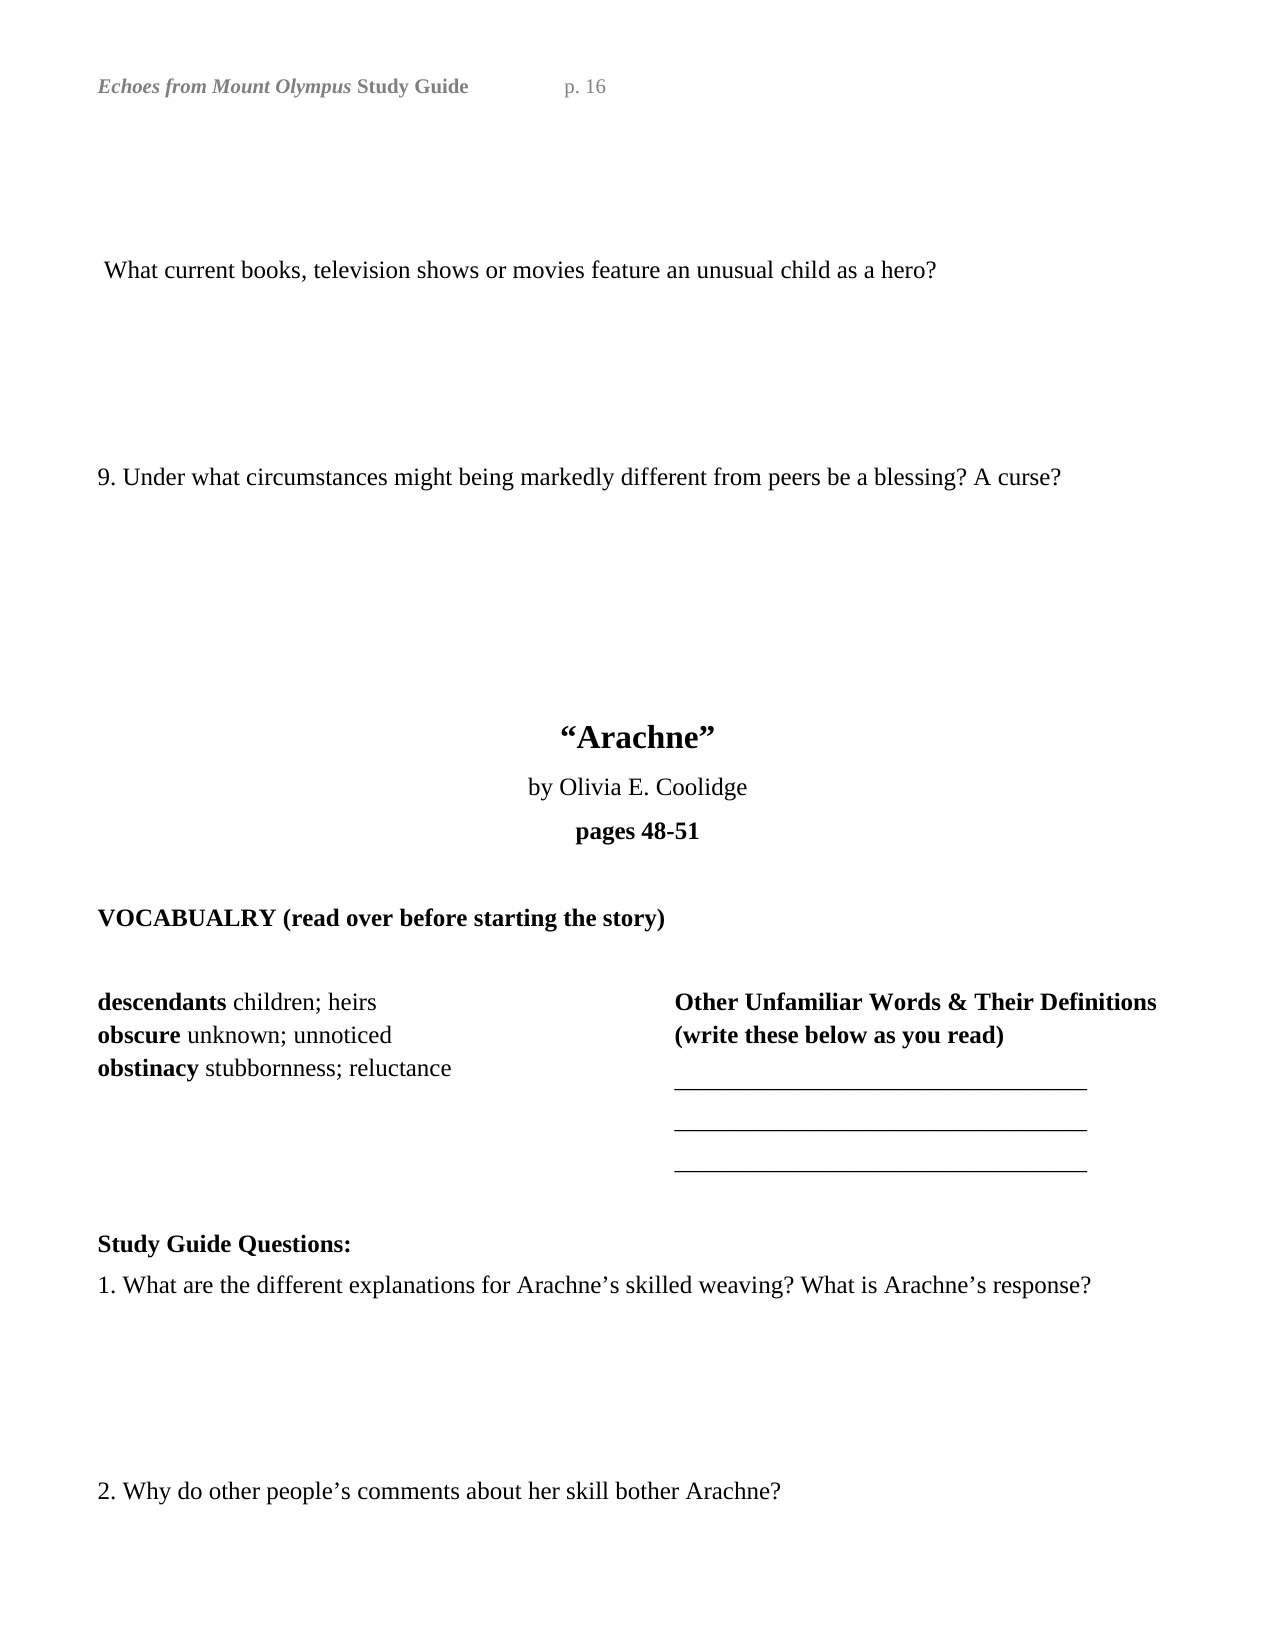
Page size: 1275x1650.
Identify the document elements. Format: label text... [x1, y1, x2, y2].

text _________________________________ [674, 1105, 1177, 1134]
text Study Guide Questions: [97, 1229, 1177, 1257]
text VOCABUALRY (read over before starting the story) [97, 903, 1177, 931]
text _________________________________ [674, 1146, 1177, 1175]
text obstinacy stubbornness; reluctance [97, 1053, 601, 1082]
text 9. Under what circumstances might being markedly different from peers be a blessing? A curse? [97, 462, 1177, 490]
text What current books, television shows or movies feature an unusual child as a hero? [97, 255, 1177, 284]
text by Olivia E. Coolidge [97, 772, 1177, 801]
text obscure unknown; unnoticed [97, 1020, 601, 1049]
text Other Unfamiliar Words & Their Definitions (write these below as you read) [674, 987, 1177, 1049]
text “Arachne” [97, 718, 1177, 756]
text 2. Why do other people’s comments about her skill bother Arachne? [97, 1476, 1177, 1505]
text pages 48-51 [97, 816, 1177, 844]
text descendants children; heirs [97, 987, 601, 1016]
text _________________________________ [674, 1064, 1177, 1092]
text 1. What are the different explanations for Arachne’s skilled weaving? What is Arachne’s response? [97, 1270, 1177, 1299]
